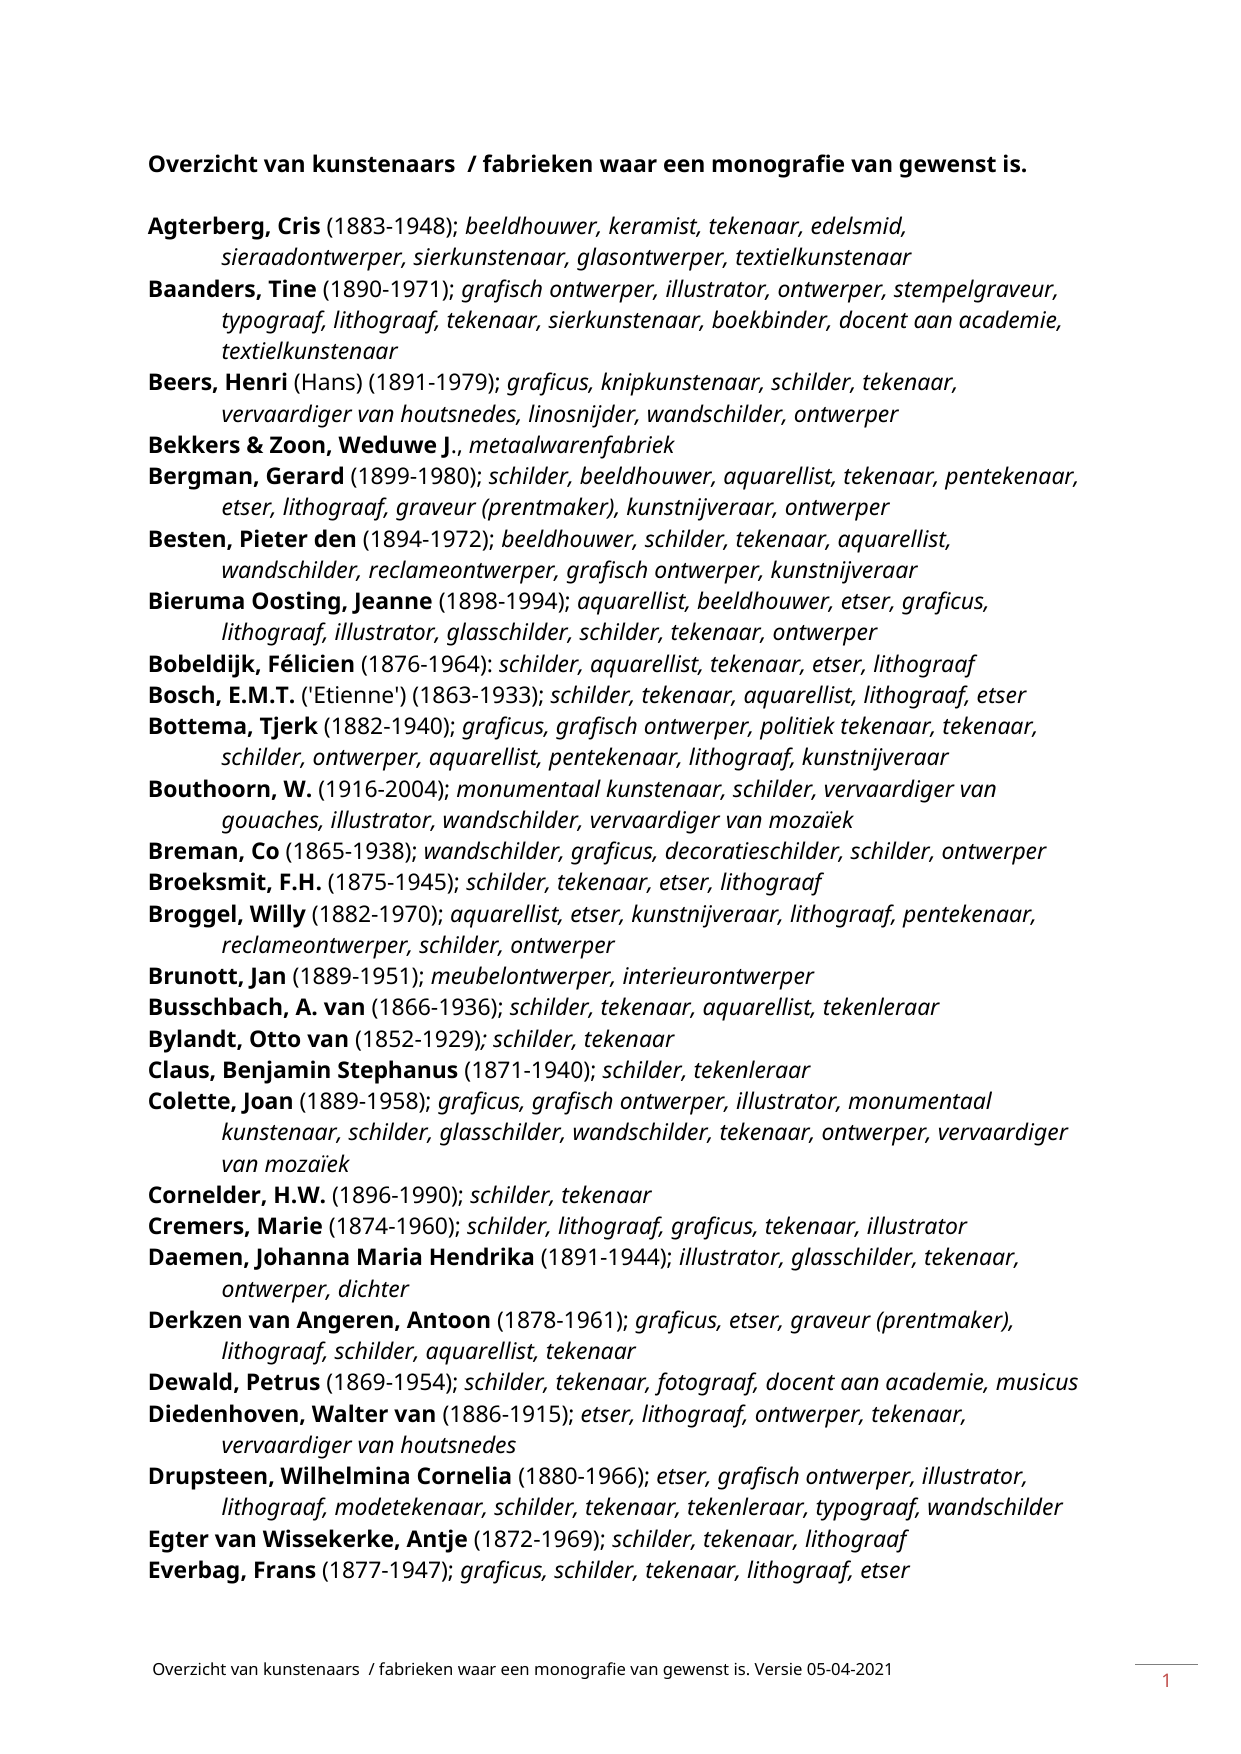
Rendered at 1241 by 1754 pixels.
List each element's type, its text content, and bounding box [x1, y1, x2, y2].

text Bobeldijk, Félicien (1876-1964): schilder, aquarellist, tekenaar, etser, lithograaf [148, 648, 1093, 679]
text Brunott, Jan (1889-1951); meubelontwerper, interieurontwerper [148, 960, 1093, 991]
text Agterberg, Cris (1883-1948); beeldhouwer, keramist, tekenaar, edelsmid, sieraadontwerper, sierkunstenaar, glasontwerper, textielkunstenaar [148, 210, 1093, 273]
text Bylandt, Otto van (1852-1929); schilder, tekenaar [148, 1023, 1093, 1054]
text Colette, Joan (1889-1958); graficus, grafisch ontwerper, illustrator, monumentaal kunstenaar, schilder, glasschilder, wandschilder, tekenaar, ontwerper, vervaardiger van mozaïek [148, 1085, 1093, 1179]
text Derkzen van Angeren, Antoon (1878-1961); graficus, etser, graveur (prentmaker), lithograaf, schilder, aquarellist, tekenaar [148, 1304, 1093, 1366]
text Bottema, Tjerk (1882-1940); graficus, grafisch ontwerper, politiek tekenaar, tekenaar, schilder, ontwerper, aquarellist, pentekenaar, lithograaf, kunstnijveraar [148, 710, 1093, 773]
text Bouthoorn, W. (1916-2004); monumentaal kunstenaar, schilder, vervaardiger van gouaches, illustrator, wandschilder, vervaardiger van mozaïek [148, 773, 1093, 835]
text Baanders, Tine (1890-1971); grafisch ontwerper, illustrator, ontwerper, stempelgraveur, typograaf, lithograaf, tekenaar, sierkunstenaar, boekbinder, docent aan academie, textielkunstenaar [148, 273, 1093, 366]
text Diedenhoven, Walter van (1886-1915); etser, lithograaf, ontwerper, tekenaar, vervaardiger van houtsnedes [148, 1398, 1093, 1460]
text Beers, Henri (Hans) (1891-1979); graficus, knipkunstenaar, schilder, tekenaar, vervaardiger van houtsnedes, linosnijder, wandschilder, ontwerper [148, 366, 1093, 429]
text Bekkers & Zoon, Weduwe J., metaalwarenfabriek [148, 429, 1093, 460]
text Besten, Pieter den (1894-1972); beeldhouwer, schilder, tekenaar, aquarellist, wandschilder, reclameontwerper, grafisch ontwerper, kunstnijveraar [148, 523, 1093, 585]
text Drupsteen, Wilhelmina Cornelia (1880-1966); etser, grafisch ontwerper, illustrator, lithograaf, modetekenaar, schilder, tekenaar, tekenleraar, typograaf, wandschilder [148, 1460, 1093, 1523]
text Everbag, Frans (1877-1947); graficus, schilder, tekenaar, lithograaf, etser [148, 1554, 1093, 1585]
text Daemen, Johanna Maria Hendrika (1891-1944); illustrator, glasschilder, tekenaar, ontwerper, dichter [148, 1241, 1093, 1304]
text Bieruma Oosting, Jeanne (1898-1994); aquarellist, beeldhouwer, etser, graficus, lithograaf, illustrator, glasschilder, schilder, tekenaar, ontwerper [148, 585, 1093, 648]
text Dewald, Petrus (1869-1954); schilder, tekenaar, fotograaf, docent aan academie, musicus [148, 1366, 1093, 1398]
text Overzicht van kunstenaars / fabrieken waar een monografie van gewenst is. [148, 148, 1093, 179]
text Egter van Wissekerke, Antje (1872-1969); schilder, tekenaar, lithograaf [148, 1523, 1093, 1554]
text Bergman, Gerard (1899-1980); schilder, beeldhouwer, aquarellist, tekenaar, pentekenaar, etser, lithograaf, graveur (prentmaker), kunstnijveraar, ontwerper [148, 460, 1093, 523]
text Bosch, E.M.T. ('Etienne') (1863-1933); schilder, tekenaar, aquarellist, lithograaf, etser [148, 679, 1093, 710]
text Cremers, Marie (1874-1960); schilder, lithograaf, graficus, tekenaar, illustrator [148, 1210, 1093, 1241]
text Cornelder, H.W. (1896-1990); schilder, tekenaar [148, 1179, 1093, 1210]
text Busschbach, A. van (1866-1936); schilder, tekenaar, aquarellist, tekenleraar [148, 991, 1093, 1023]
text Claus, Benjamin Stephanus (1871-1940); schilder, tekenleraar [148, 1054, 1093, 1085]
text Broeksmit, F.H. (1875-1945); schilder, tekenaar, etser, lithograaf [148, 866, 1093, 898]
text Broggel, Willy (1882-1970); aquarellist, etser, kunstnijveraar, lithograaf, pentekenaar, reclameontwerper, schilder, ontwerper [148, 898, 1093, 960]
text Breman, Co (1865-1938); wandschilder, graficus, decoratieschilder, schilder, ontwerper [148, 835, 1093, 866]
